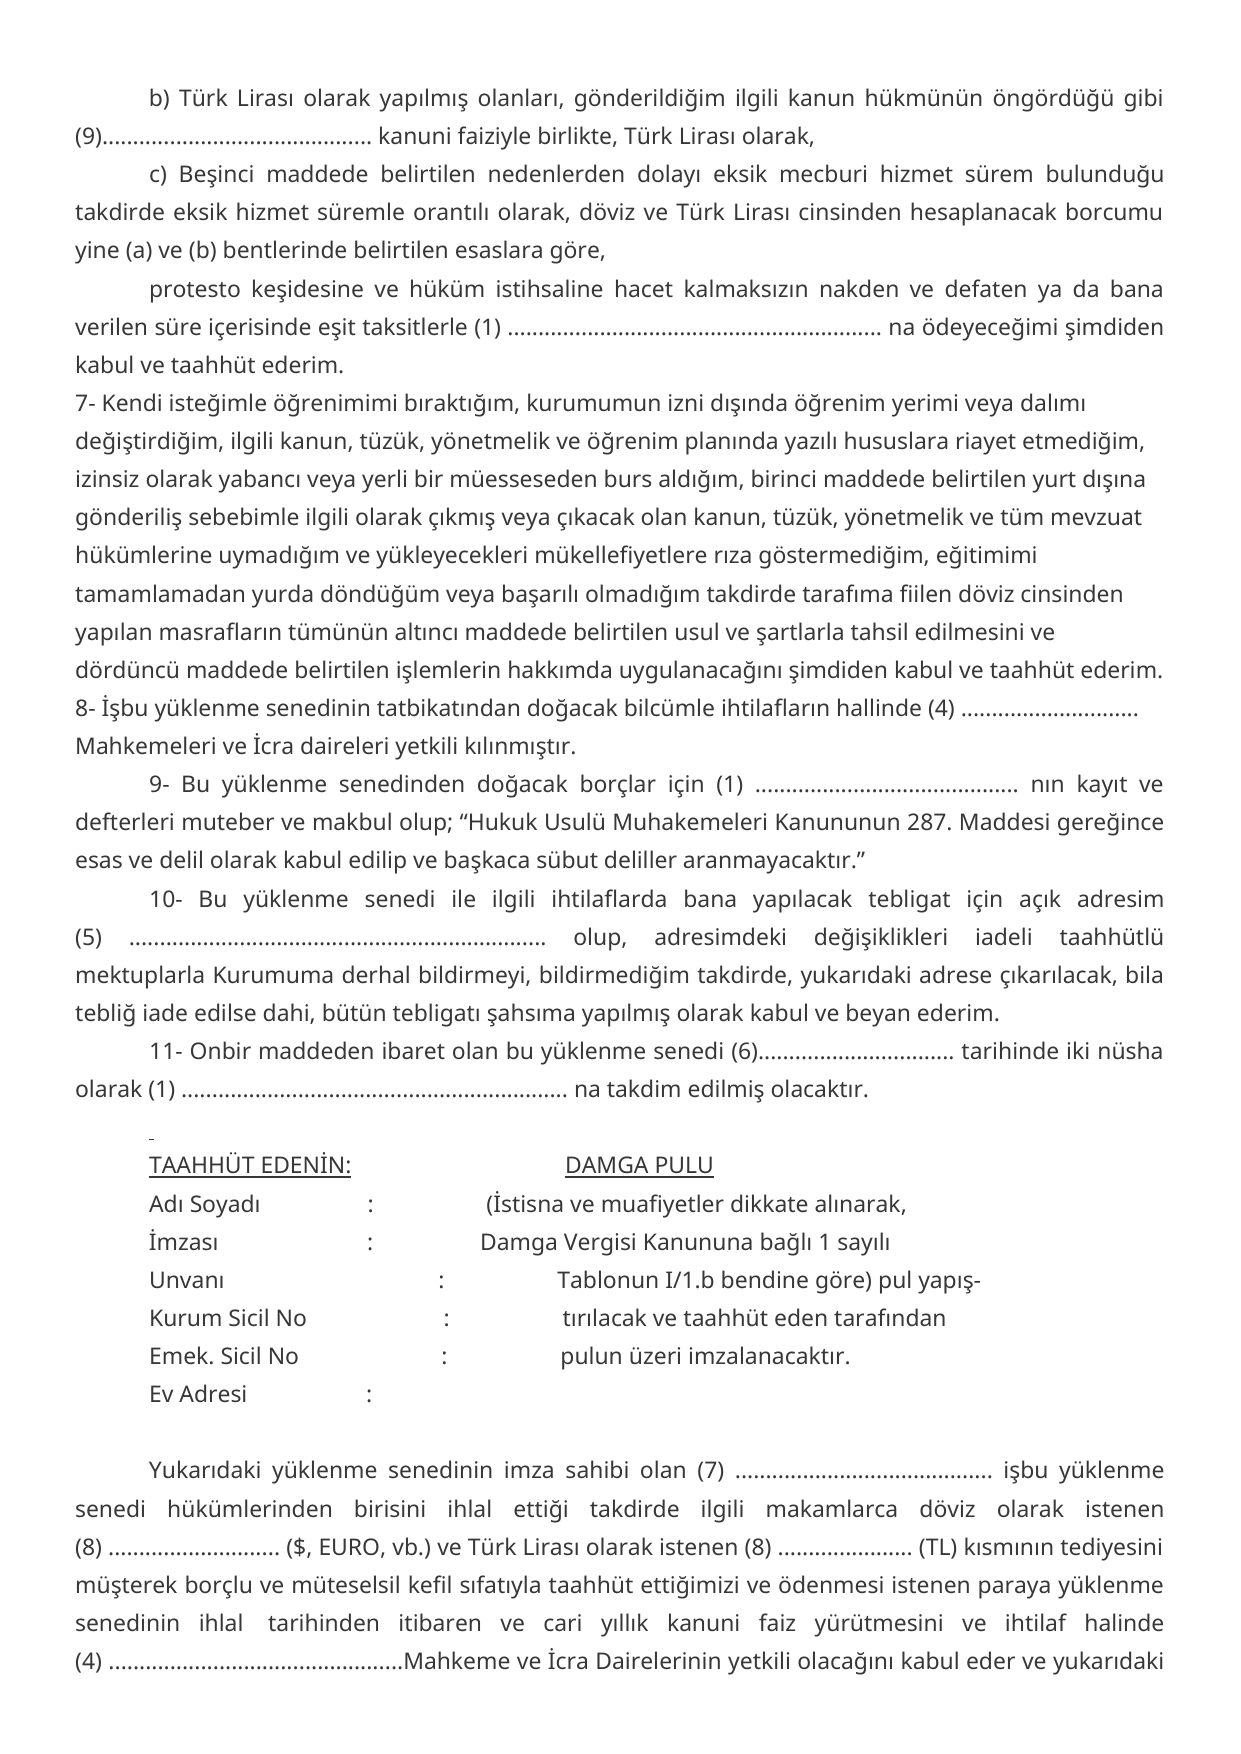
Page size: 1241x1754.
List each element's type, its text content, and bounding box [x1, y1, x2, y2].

text Kurum Sicil No : tırılacak ve taahhüt eden tarafından [75, 1295, 1165, 1333]
text protesto keşidesine ve hüküm istihsaline hacet kalmaksızın nakden ve defaten ya da bana verilen süre içerisinde eşit taksitlerle (1) ............................................................. na ödeyeceğimi şimdiden kabul ve taahhüt ederim. [75, 266, 1165, 380]
text 8- İşbu yüklenme senedinin tatbikatından doğacak bilcümle ihtilafların hallinde (4) ............................. Mahkemeleri ve İcra daireleri yetkili kılınmıştır. [75, 685, 1165, 761]
text Adı Soyadı : (İstisna ve muafiyetler dikkate alınarak, [75, 1181, 1165, 1219]
text c) Beşinci maddede belirtilen nedenlerden dolayı eksik mecburi hizmet sürem bulunduğu takdirde eksik hizmet süremle orantılı olarak, döviz ve Türk Lirası cinsinden hesaplanacak borcumu yine (a) ve (b) bentlerinde belirtilen esaslara göre, [75, 151, 1165, 266]
text Emek. Sicil No : pulun üzeri imzalanacaktır. [75, 1333, 1165, 1371]
text 9- Bu yüklenme senedinden doğacak borçlar için (1) ........................................... nın kayıt ve defterleri muteber ve makbul olup; “Hukuk Usulü Muhakemeleri Kanununun 287. Maddesi gereğince esas ve delil olarak kabul edilip ve başkaca sübut deliller aranmayacaktır.” [75, 761, 1165, 876]
text 7- Kendi isteğimle öğrenimimi bıraktığım, kurumumun izni dışında öğrenim yerimi veya dalımı değiştirdiğim, ilgili kanun, tüzük, yönetmelik ve öğrenim planında yazılı hususlara riayet etmediğim, izinsiz olarak yabancı veya yerli bir müesseseden burs aldığım, birinci maddede belirtilen yurt dışına gönderiliş sebebimle ilgili olarak çıkmış veya çıkacak olan kanun, tüzük, yönetmelik ve tüm mevzuat hükümlerine uymadığım ve yükleyecekleri mükellefiyetlere rıza göstermediğim, eğitimimi tamamlamadan yurda döndüğüm veya başarılı olmadığım takdirde tarafıma fiilen döviz cinsinden yapılan masrafların tümünün altıncı maddede belirtilen usul ve şartlarla tahsil edilmesini ve dördüncü maddede belirtilen işlemlerin hakkımda uygulanacağını şimdiden kabul ve taahhüt ederim. [75, 380, 1165, 685]
text 11- Onbir maddeden ibaret olan bu yüklenme senedi (6)................................ tarihinde iki nüsha olarak (1) ............................................................... na takdim edilmiş olacaktır. [75, 1028, 1165, 1104]
text 10- Bu yüklenme senedi ile ilgili ihtilaflarda bana yapılacak tebligat için açık adresim (5) .................................................................... olup, adresimdeki değişiklikleri iadeli taahhütlü mektuplarla Kurumuma derhal bildirmeyi, bildirmediğim takdirde, yukarıdaki adrese çıkarılacak, bila tebliğ iade edilse dahi, bütün tebligatı şahsıma yapılmış olarak kabul ve beyan ederim. [75, 876, 1165, 1028]
text İmzası : Damga Vergisi Kanununa bağlı 1 sayılı [75, 1219, 1165, 1257]
text Ev Adresi : [75, 1371, 1165, 1409]
text Unvanı : Tablonun I/1.b bendine göre) pul yapış- [75, 1257, 1165, 1295]
text TAAHHÜT EDENİN: DAMGA PULU [75, 1142, 1165, 1181]
text b) Türk Lirası olarak yapılmış olanları, gönderildiğim ilgili kanun hükmünün öngördüğü gibi (9)............................................ kanuni faiziyle birlikte, Türk Lirası olarak, [75, 75, 1165, 151]
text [75, 1447, 1165, 1676]
